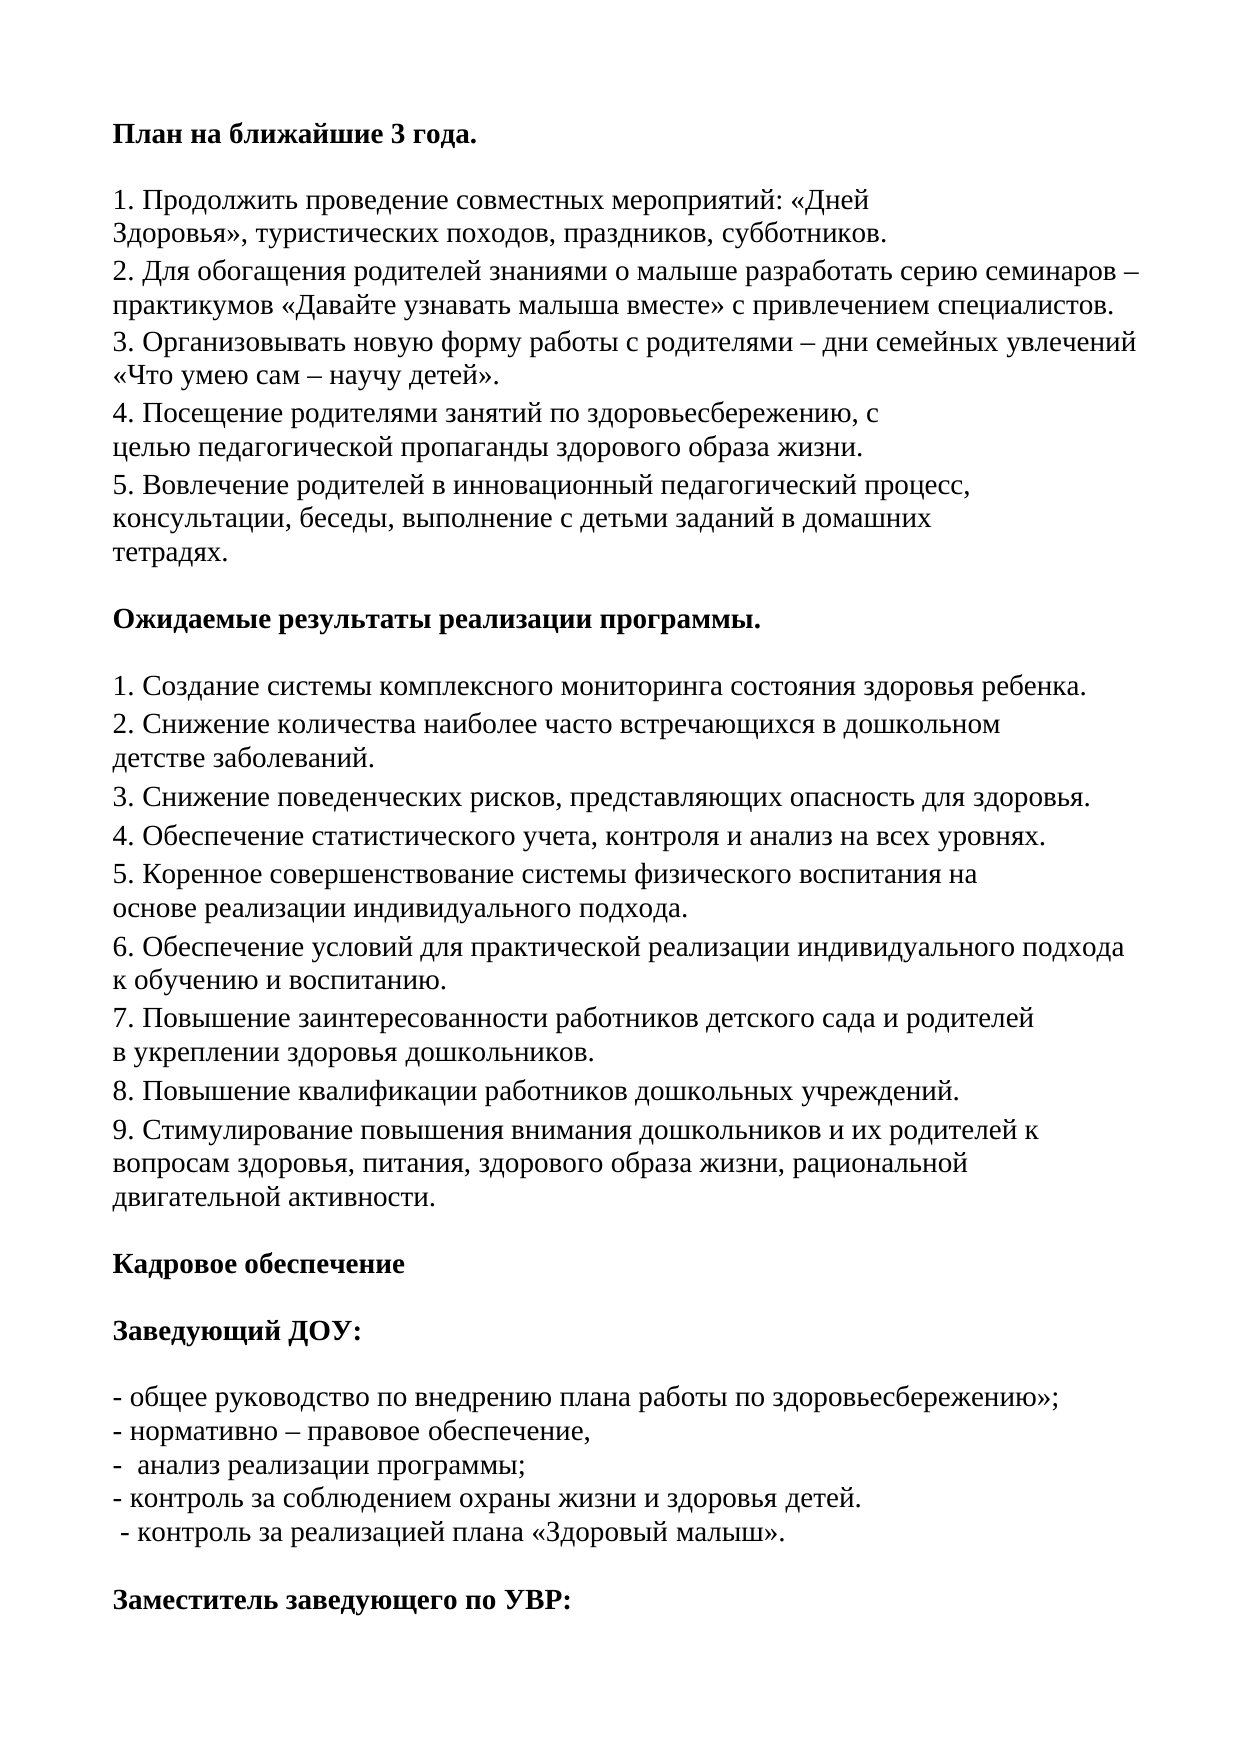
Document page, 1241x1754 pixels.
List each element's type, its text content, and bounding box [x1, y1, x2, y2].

list Продолжить проведение совместных мероприятий: «Дней Здоровья», туристических походов, праздников, субботников. [112, 183, 1011, 249]
list Повышение заинтересованности работников детского сада и родителей в укреплении здоровья дошкольников. [112, 1001, 1055, 1068]
list Снижение количества наиболее часто встречающихся в дошкольном детстве заболеваний. [112, 707, 1099, 774]
subtitle Заместитель заведующего по УВР: [112, 1582, 1203, 1615]
list нормативно – правовое обеспечение, [112, 1413, 1203, 1447]
list Стимулирование повышения внимания дошкольников и их родителей к вопросам здоровья, питания, здорового образа жизни, рациональной двигательной активности. [112, 1112, 1144, 1212]
text «Что умею сам – научу детей». [112, 358, 1203, 391]
list Коренное совершенствование системы физического воспитания на основе реализации индивидуального подхода. [112, 856, 1068, 923]
list Обеспечение условий для практической реализации индивидуального подхода к обучению и воспитанию. [112, 929, 1146, 996]
list Посещение родителями занятий по здоровьесбережению, с целью педагогической пропаганды здорового образа жизни. [112, 396, 964, 462]
subtitle Кадровое обеспечение Заведующий ДОУ: [112, 1246, 508, 1347]
list Для обогащения родителей знаниями о малыше разработать серию семинаров – практикумов «Давайте узнавать малыша вместе» с привлечением специалистов. [112, 253, 1139, 321]
list Повышение квалификации работников дошкольных учреждений. [112, 1073, 1203, 1106]
list Обеспечение статистического учета, контроля и анализ на всех уровнях. [112, 818, 1203, 851]
list общее руководство по внедрению плана работы по здоровьесбережению»; [112, 1380, 1203, 1413]
subtitle План на ближайшие 3 года. [112, 116, 1203, 149]
list Снижение поведенческих рисков, представляющих опасность для здоровья. [112, 779, 1203, 813]
list Создание системы комплексного мониторинга состояния здоровья ребенка. [112, 668, 1203, 702]
list контроль за соблюдением охраны жизни и здоровья детей. [112, 1481, 1203, 1514]
subtitle Ожидаемые результаты реализации программы. [112, 601, 1203, 635]
list Организовывать новую форму работы с родителями – дни семейных увлечений [112, 325, 1203, 358]
list контроль за реализацией плана «Здоровый малыш». [120, 1514, 1203, 1548]
list анализ реализации программы; [112, 1447, 1203, 1480]
list Вовлечение родителей в инновационный педагогический процесс, консультации, беседы, выполнение с детьми заданий в домашних тетрадях. [112, 467, 1054, 567]
